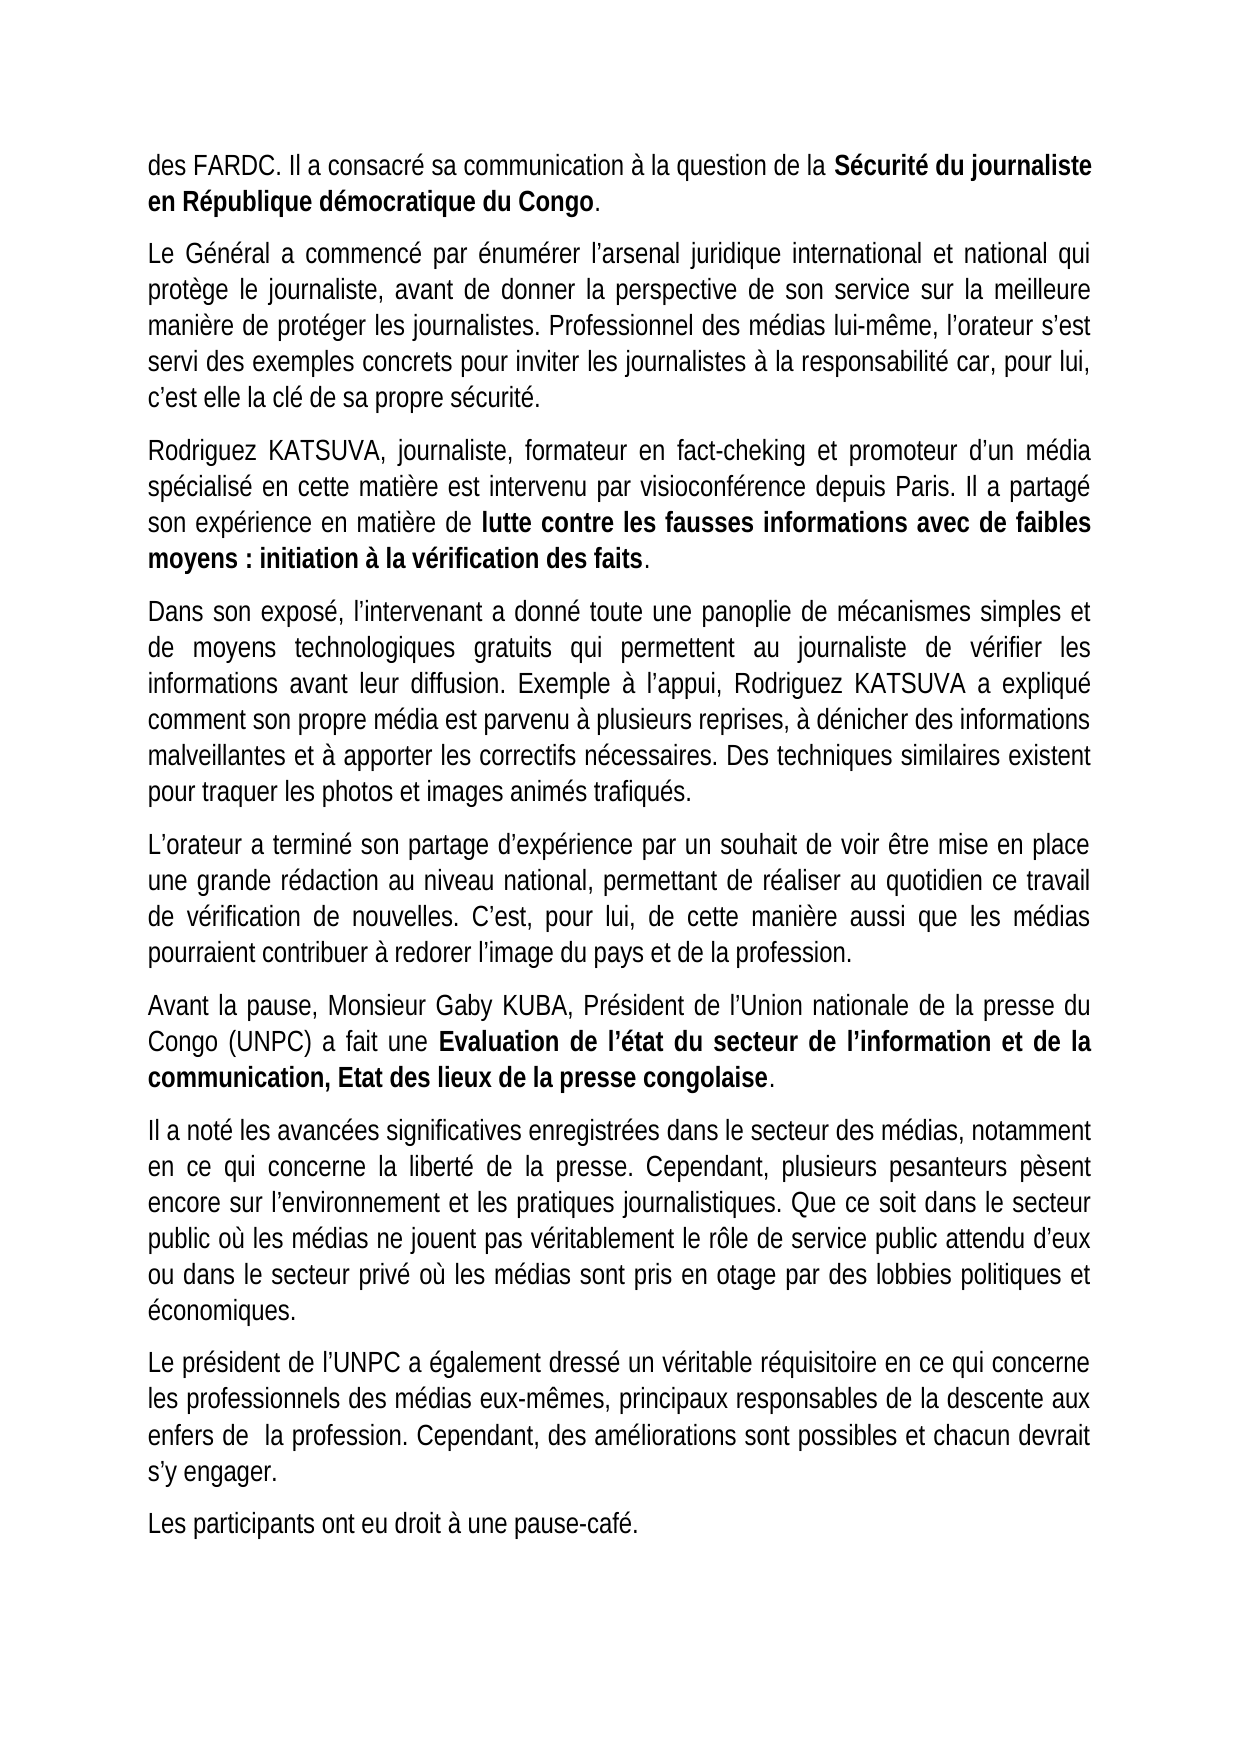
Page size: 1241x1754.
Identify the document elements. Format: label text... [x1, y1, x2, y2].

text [148, 148, 1093, 217]
text Rodriguez KATSUVA, journaliste, formateur en fact-cheking et promoteur d’un média spécialisé en cette matière est intervenu par visioconférence depuis Paris. Il a partagé son expérience en matière de lutte contre les fausses informations avec de faibles moyens : initiation à la vérification des faits. [148, 433, 1093, 575]
text Le Général a commencé par énumérer l’arsenal juridique international et national qui protège le journaliste, avant de donner la perspective de son service sur la meilleure manière de protéger les journalistes. Professionnel des médias lui-même, l’orateur s’est servi des exemples concrets pour inviter les journalistes à la responsabilité car, pour lui, c’est elle la clé de sa propre sécurité. [148, 236, 1093, 414]
text Il a noté les avancées significatives enregistrées dans le secteur des médias, notamment en ce qui concerne la liberté de la presse. Cependant, plusieurs pesanteurs pèsent encore sur l’environnement et les pratiques journalistiques. Que ce soit dans le secteur public où les médias ne jouent pas véritablement le rôle de service public attendu d’eux ou dans le secteur privé où les médias sont pris en otage par des lobbies politiques et économiques. [148, 1113, 1093, 1326]
text Le président de l’UNPC a également dressé un véritable réquisitoire en ce qui concerne les professionnels des médias eux-mêmes, principaux responsables de la descente aux enfers de la profession. Cependant, des améliorations sont possibles et chacun devrait s’y engager. [148, 1346, 1093, 1487]
text L’orateur a terminé son partage d’expérience par un souhait de voir être mise en place une grande rédaction au niveau national, permettant de réaliser au quotidien ce travail de vérification de nouvelles. C’est, pour lui, de cette manière aussi que les médias pourraient contribuer à redorer l’image du pays et de la profession. [148, 827, 1093, 968]
text Dans son exposé, l’intervenant a donné toute une panoplie de mécanismes simples et de moyens technologiques gratuits qui permettent au journaliste de vérifier les informations avant leur diffusion. Exemple à l’appui, Rodriguez KATSUVA a expliqué comment son propre média est parvenu à plusieurs reprises, à dénicher des informations malveillantes et à apporter les correctifs nécessaires. Des techniques similaires existent pour traquer les photos et images animés trafiqués. [148, 594, 1093, 808]
text Avant la pause, Monsieur Gaby KUBA, Président de l’Union nationale de la presse du Congo (UNPC) a fait une Evaluation de l’état du secteur de l’information et de la communication, Etat des lieux de la presse congolaise. [148, 988, 1093, 1093]
text Les participants ont eu droit à une pause-café. [148, 1506, 1093, 1540]
